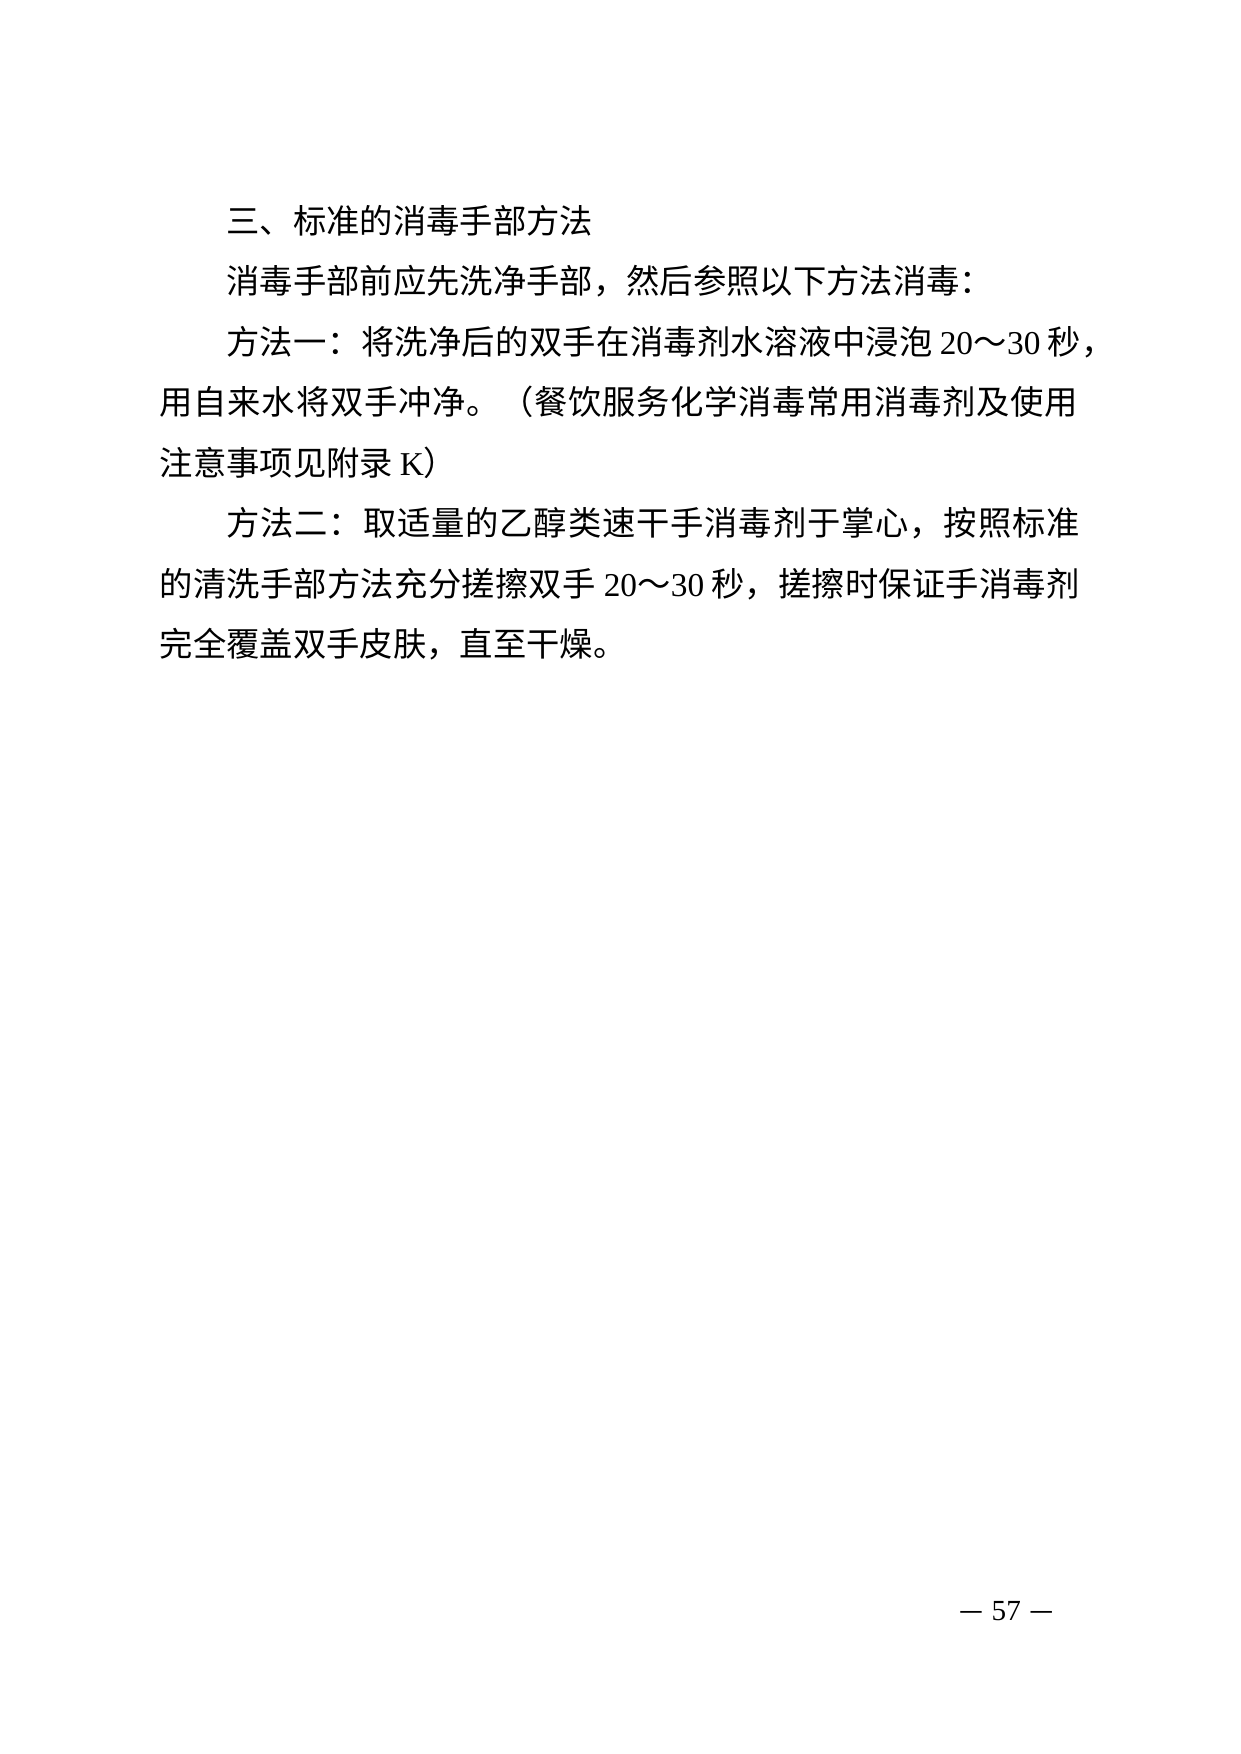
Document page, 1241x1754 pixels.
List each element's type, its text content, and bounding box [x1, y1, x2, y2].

text 三、标准的消毒手部方法 [159, 183, 1081, 246]
text 消毒手部前应先洗净手部，然后参照以下方法消毒： [159, 246, 1081, 306]
text 方法二：取适量的乙醇类速干手消毒剂于掌心，按照标准的清洗手部方法充分搓擦双手20～30秒，搓擦时保证手消毒剂完全覆盖双手皮肤，直至干燥。 [159, 487, 1081, 668]
text 方法一：将洗净后的双手在消毒剂水溶液中浸泡20～30秒，用自来水将双手冲净。（餐饮服务化学消毒常用消毒剂及使用注意事项见附录K） [159, 306, 1081, 487]
